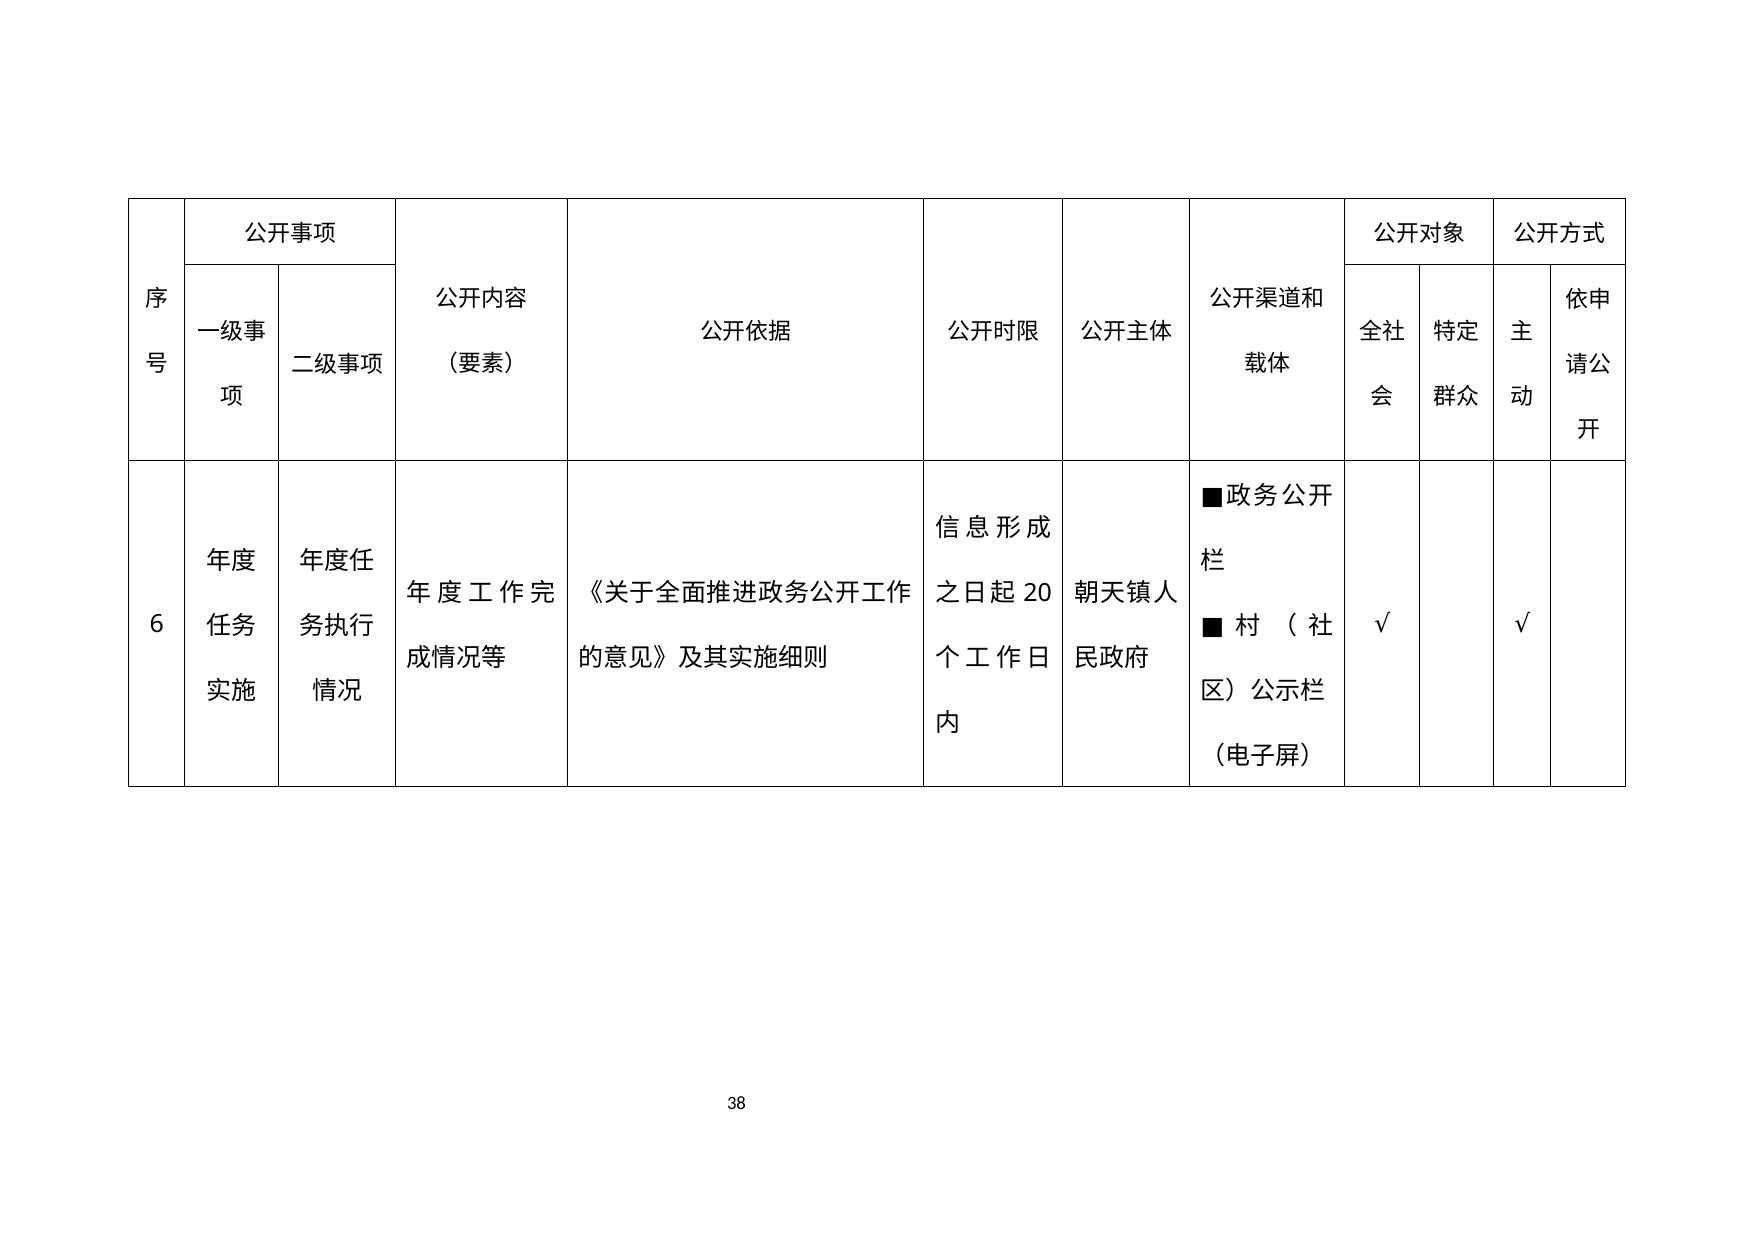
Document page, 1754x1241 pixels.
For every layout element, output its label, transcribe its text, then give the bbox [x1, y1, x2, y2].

table_cell 主动 [1494, 265, 1550, 460]
table_header 公开时限 [924, 199, 1062, 460]
table_cell [1551, 461, 1625, 786]
table_cell 依申请公开 [1551, 265, 1625, 460]
table_header 公开渠道和载体 [1190, 199, 1344, 460]
table_cell √ [1345, 461, 1419, 786]
table_cell 朝天镇人民政府 [1063, 461, 1189, 786]
table_header 公开内容 （要素） [396, 199, 567, 460]
table_header 公开依据 [568, 199, 923, 460]
table_header 公开主体 [1063, 199, 1189, 460]
table_cell 6 [129, 461, 184, 786]
table_cell 年度任务执行情况 [279, 461, 395, 786]
table_header 公开事项 [185, 199, 395, 264]
table_cell 年度任务实施 [185, 461, 278, 786]
table_header 公开对象 [1345, 199, 1493, 264]
table_cell 全社会 [1345, 265, 1419, 460]
table_cell ■政务公开栏 ■村（社区）公示栏 （电子屏） [1190, 461, 1344, 786]
table_cell 《关于全面推进政务公开工作的意见》及其实施细则 [568, 461, 923, 786]
table_cell 年度工作完成情况等 [396, 461, 567, 786]
table_cell 二级事项 [279, 265, 395, 460]
table_header 序号 [129, 199, 184, 460]
table_header 公开方式 [1494, 199, 1625, 264]
table_cell 一级事项 [185, 265, 278, 460]
table_cell 特定群众 [1420, 265, 1493, 460]
table_cell 信息形成之日起20个工作日内 [924, 461, 1062, 786]
table_cell [1420, 461, 1493, 786]
table_cell √ [1494, 461, 1550, 786]
